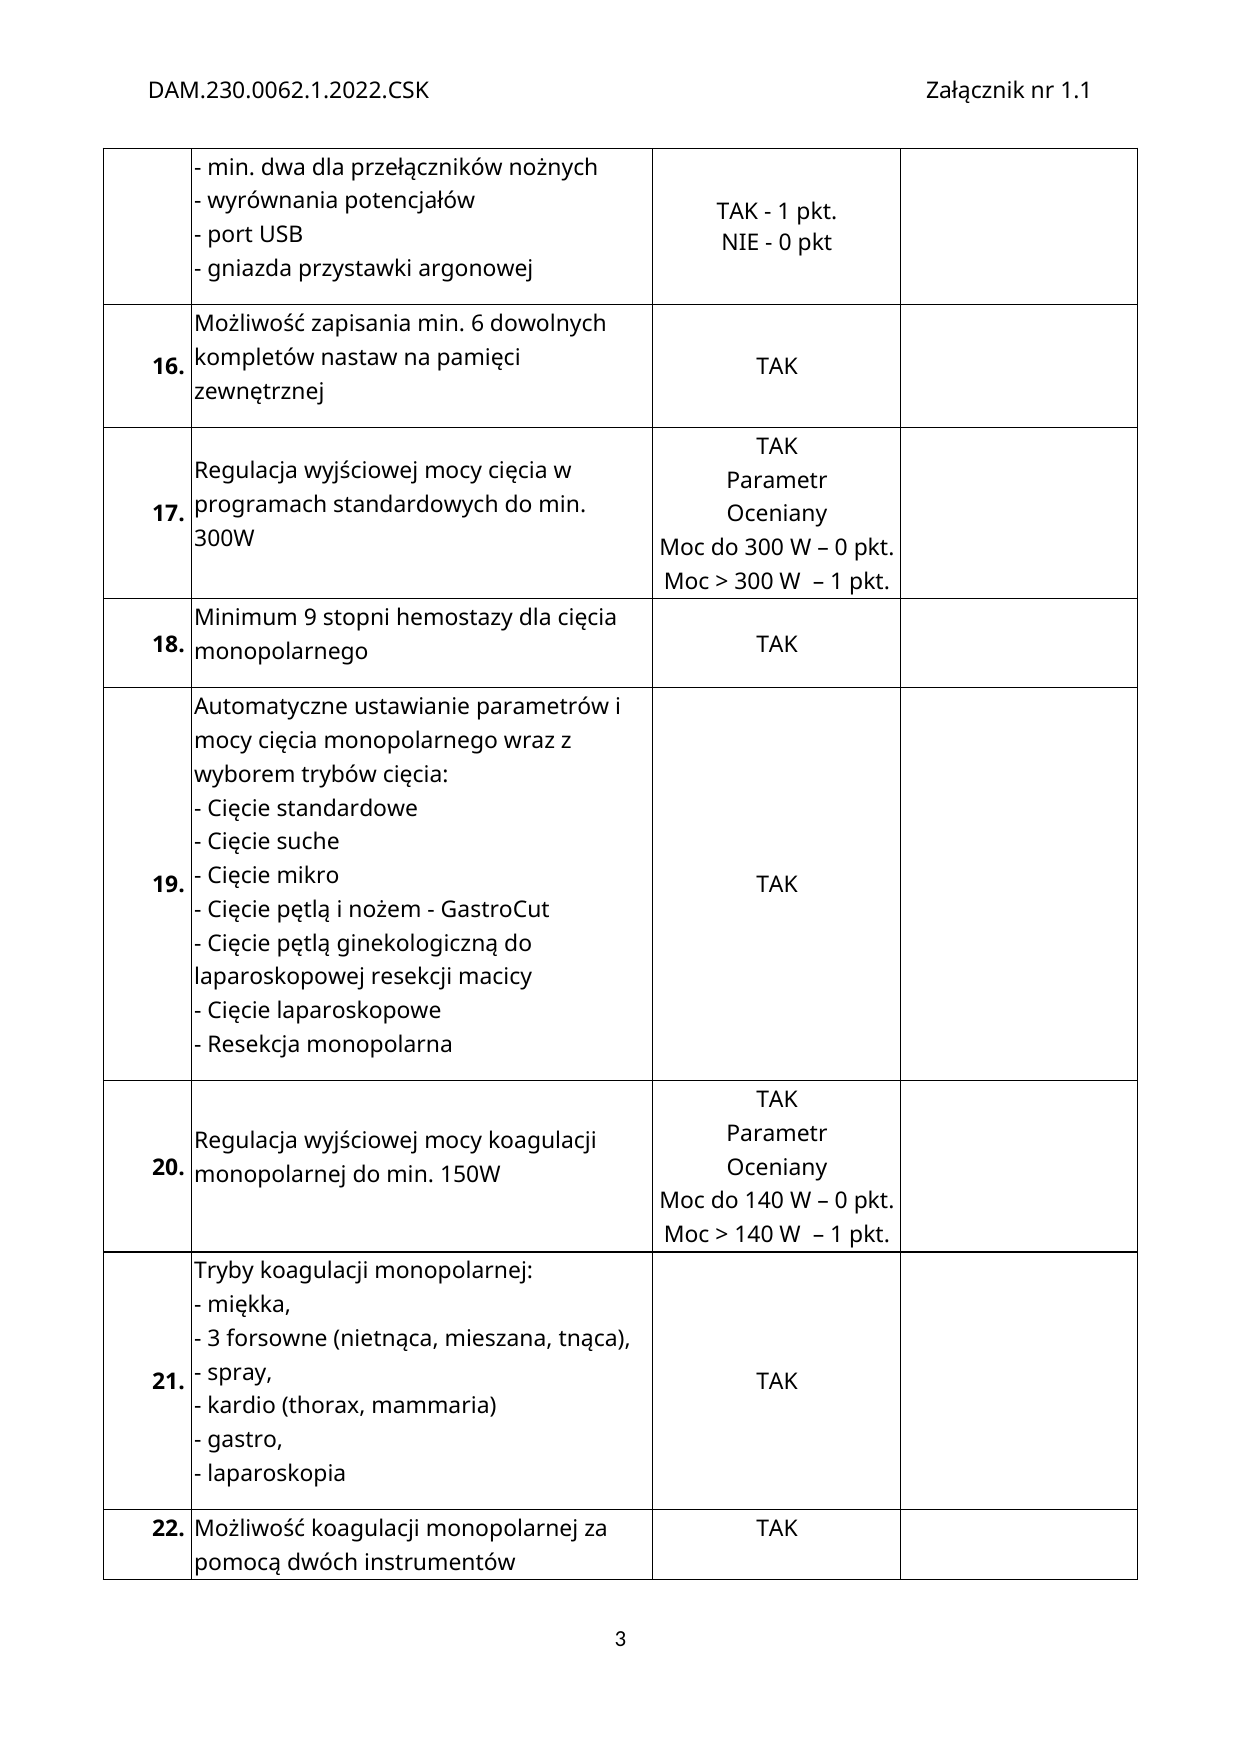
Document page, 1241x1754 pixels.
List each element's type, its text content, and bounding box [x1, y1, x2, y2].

table_cell [104, 428, 191, 598]
table_cell [901, 428, 1137, 598]
table_cell [901, 688, 1137, 1080]
table_cell [104, 1253, 191, 1509]
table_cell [192, 149, 652, 304]
table_cell TAK [653, 305, 900, 427]
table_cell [192, 1510, 652, 1579]
table_cell [901, 149, 1137, 304]
table_cell TAK Parametr Oceniany Moc do 300 W – 0 pkt. Moc > 300 W – 1 pkt. [653, 428, 900, 598]
table_cell [104, 149, 191, 304]
table_cell TAK [653, 1253, 900, 1509]
table_cell [901, 305, 1137, 427]
table_cell Regulacja wyjściowej mocy cięcia w programach standardowych do min. 300W [192, 428, 652, 598]
table_cell [104, 1081, 191, 1251]
table_cell [104, 305, 191, 427]
table_cell [104, 1510, 191, 1579]
table_cell [104, 688, 191, 1080]
table_cell Regulacja wyjściowej mocy koagulacji monopolarnej do min. 150W [192, 1081, 652, 1251]
table_cell Automatyczne ustawianie parametrów i mocy cięcia monopolarnego wraz z wyborem trybów cięcia: - Cięcie standardowe - Cięcie suche - Cięcie mikro - Cięcie pętlą i nożem - GastroCut - Cięcie pętlą ginekologiczną do laparoskopowej resekcji macicy - Cięcie laparoskopowe - Resekcja monopolarna [192, 688, 652, 1080]
table_cell Tryby koagulacji monopolarnej: - miękka, - 3 forsowne (nietnąca, mieszana, tnąca), - spray, - kardio (thorax, mammaria) - gastro, - laparoskopia [192, 1253, 652, 1509]
table_cell [104, 599, 191, 687]
table_cell [901, 1081, 1137, 1251]
table_cell [901, 1253, 1137, 1509]
table_cell Minimum 9 stopni hemostazy dla cięcia monopolarnego [192, 599, 652, 687]
table_cell TAK [653, 599, 900, 687]
table_cell TAK Parametr Oceniany Moc do 140 W – 0 pkt. Moc > 140 W – 1 pkt. [653, 1081, 900, 1251]
table_cell TAK [653, 688, 900, 1080]
table_cell TAK [653, 1510, 900, 1579]
table_cell [901, 599, 1137, 687]
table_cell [653, 149, 900, 304]
table_cell [901, 1510, 1137, 1579]
table_cell Możliwość zapisania min. 6 dowolnych kompletów nastaw na pamięci zewnętrznej [192, 305, 652, 427]
